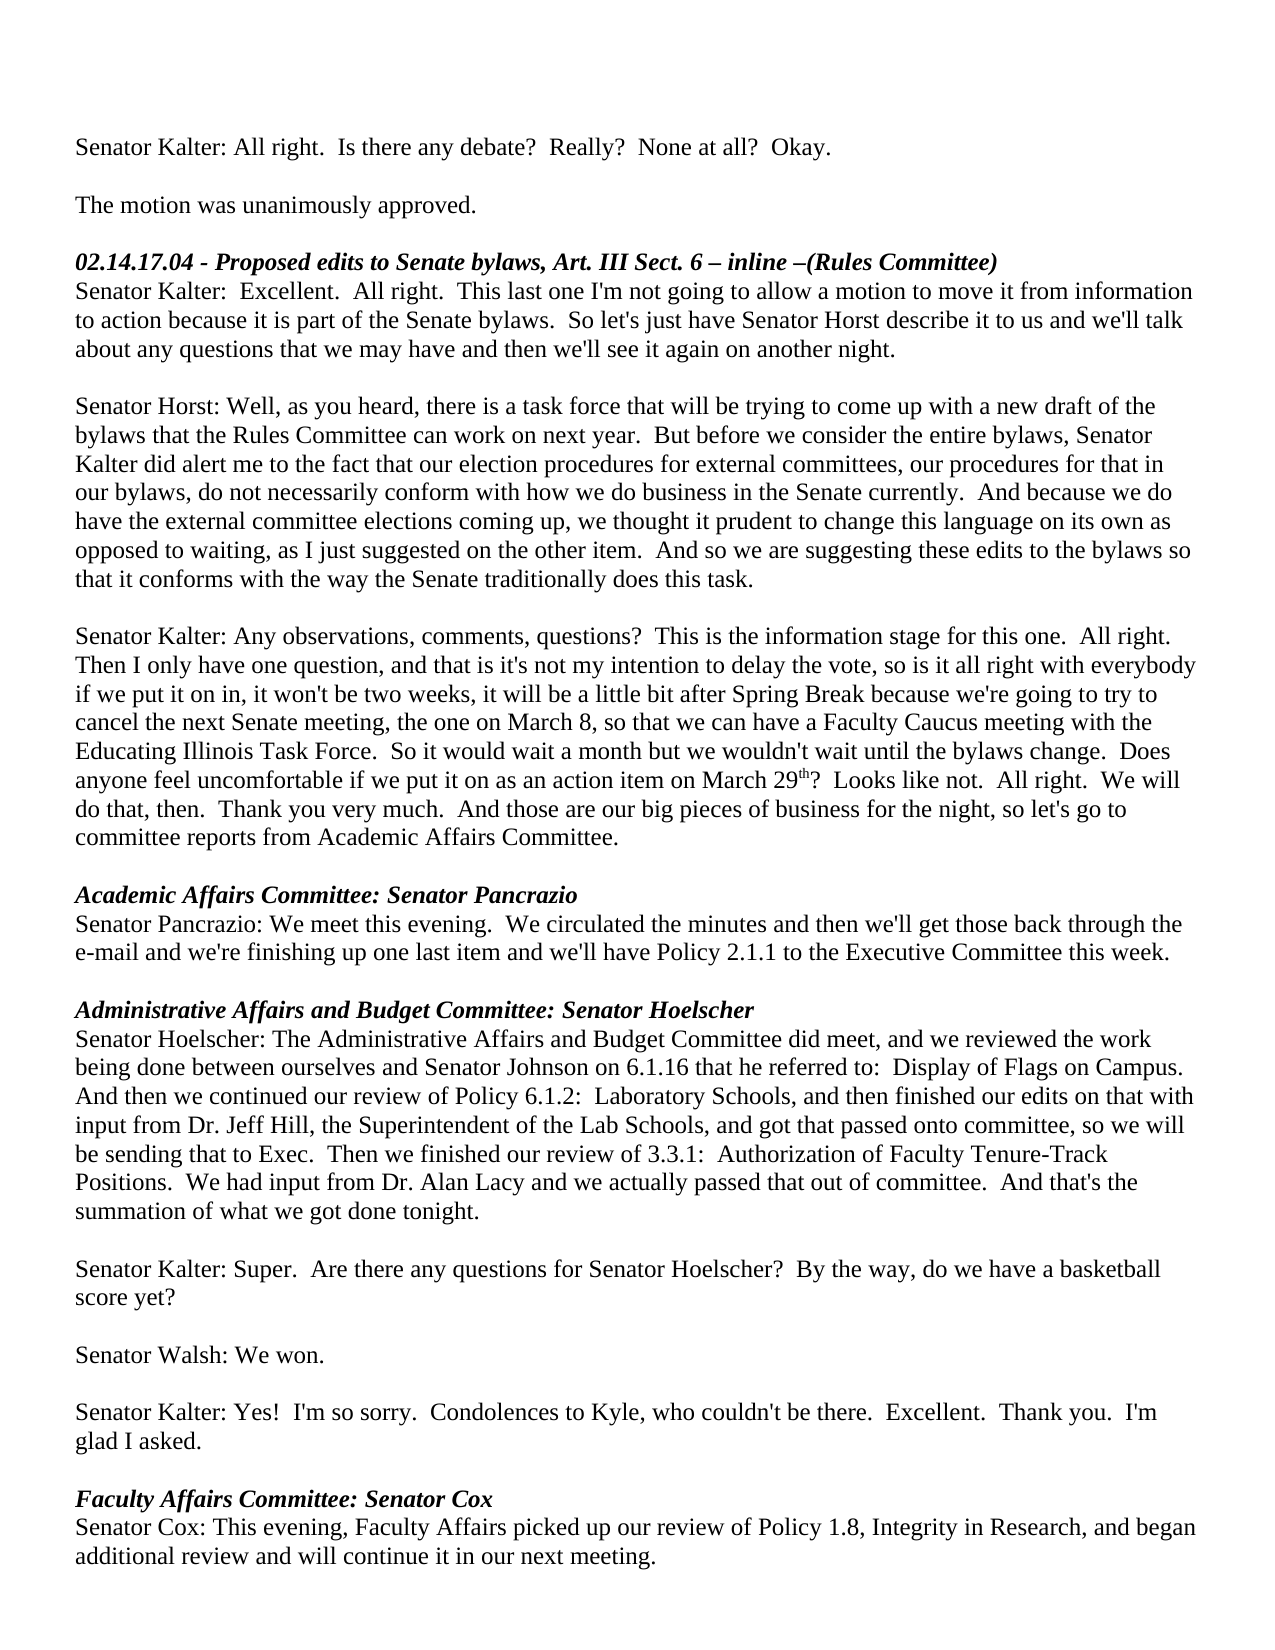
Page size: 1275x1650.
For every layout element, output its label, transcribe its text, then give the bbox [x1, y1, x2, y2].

text Senator Pancrazio: We meet this evening. We circulated the minutes and then we'll get those back through the e-mail and we're finishing up one last item and we'll have Policy 2.1.1 to the Executive Committee this week. [75, 909, 1200, 966]
text Senator Cox: This evening, Faculty Affairs picked up our review of Policy 1.8, Integrity in Research, and began additional review and will continue it in our next meeting. [75, 1512, 1200, 1570]
text Administrative Affairs and Budget Committee: Senator Hoelscher [75, 995, 1200, 1024]
text Academic Affairs Committee: Senator Pancrazio [75, 880, 1200, 909]
text The motion was unanimously approved. [75, 190, 1200, 219]
text Senator Hoelscher: The Administrative Affairs and Budget Committee did meet, and we reviewed the work being done between ourselves and Senator Johnson on 6.1.16 that he referred to: Display of Flags on Campus. And then we continued our review of Policy 6.1.2: Laboratory Schools, and then finished our edits on that with input from Dr. Jeff Hill, the Superintendent of the Lab Schools, and got that passed onto committee, so we will be sending that to Exec. Then we finished our review of 3.3.1: Authorization of Faculty Tenure-Track Positions. We had input from Dr. Alan Lacy and we actually passed that out of committee. And that's the summation of what we got done tonight. [75, 1024, 1200, 1225]
text Senator Horst: Well, as you heard, there is a task force that will be trying to come up with a new draft of the bylaws that the Rules Committee can work on next year. But before we consider the entire bylaws, Senator Kalter did alert me to the fact that our election procedures for external committees, our procedures for that in our bylaws, do not necessarily conform with how we do business in the Senate currently. And because we do have the external committee elections coming up, we thought it prudent to change this language on its own as opposed to waiting, as I just suggested on the other item. And so we are suggesting these edits to the bylaws so that it conforms with the way the Senate traditionally does this task. [75, 391, 1200, 592]
text Faculty Affairs Committee: Senator Cox [75, 1484, 1200, 1512]
text 02.14.17.04 - Proposed edits to Senate bylaws, Art. III Sect. 6 – inline –(Rules Committee) [75, 247, 1200, 276]
text Senator Kalter: Excellent. All right. This last one I'm not going to allow a motion to move it from information to action because it is part of the Senate bylaws. So let's just have Senator Horst describe it to us and we'll talk about any questions that we may have and then we'll see it again on another night. [75, 276, 1200, 362]
text Senator Kalter: Super. Are there any questions for Senator Hoelscher? By the way, do we have a basketball score yet? [75, 1254, 1200, 1311]
text Senator Walsh: We won. [75, 1340, 1200, 1369]
text Senator Kalter: Any observations, comments, questions? This is the information stage for this one. All right. Then I only have one question, and that is it's not my intention to delay the vote, so is it all right with everybody if we put it on in, it won't be two weeks, it will be a little bit after Spring Break because we're going to try to cancel the next Senate meeting, the one on March 8, so that we can have a Faculty Caucus meeting with the Educating Illinois Task Force. So it would wait a month but we wouldn't wait until the bylaws change. Does anyone feel uncomfortable if we put it on as an action item on March 29th? Looks like not. All right. We will do that, then. Thank you very much. And those are our big pieces of business for the night, so let's go to committee reports from Academic Affairs Committee. [75, 621, 1200, 851]
text Senator Kalter: Yes! I'm so sorry. Condolences to Kyle, who couldn't be there. Excellent. Thank you. I'm glad I asked. [75, 1397, 1200, 1455]
text Senator Kalter: All right. Is there any debate? Really? None at all? Okay. [75, 132, 1200, 161]
